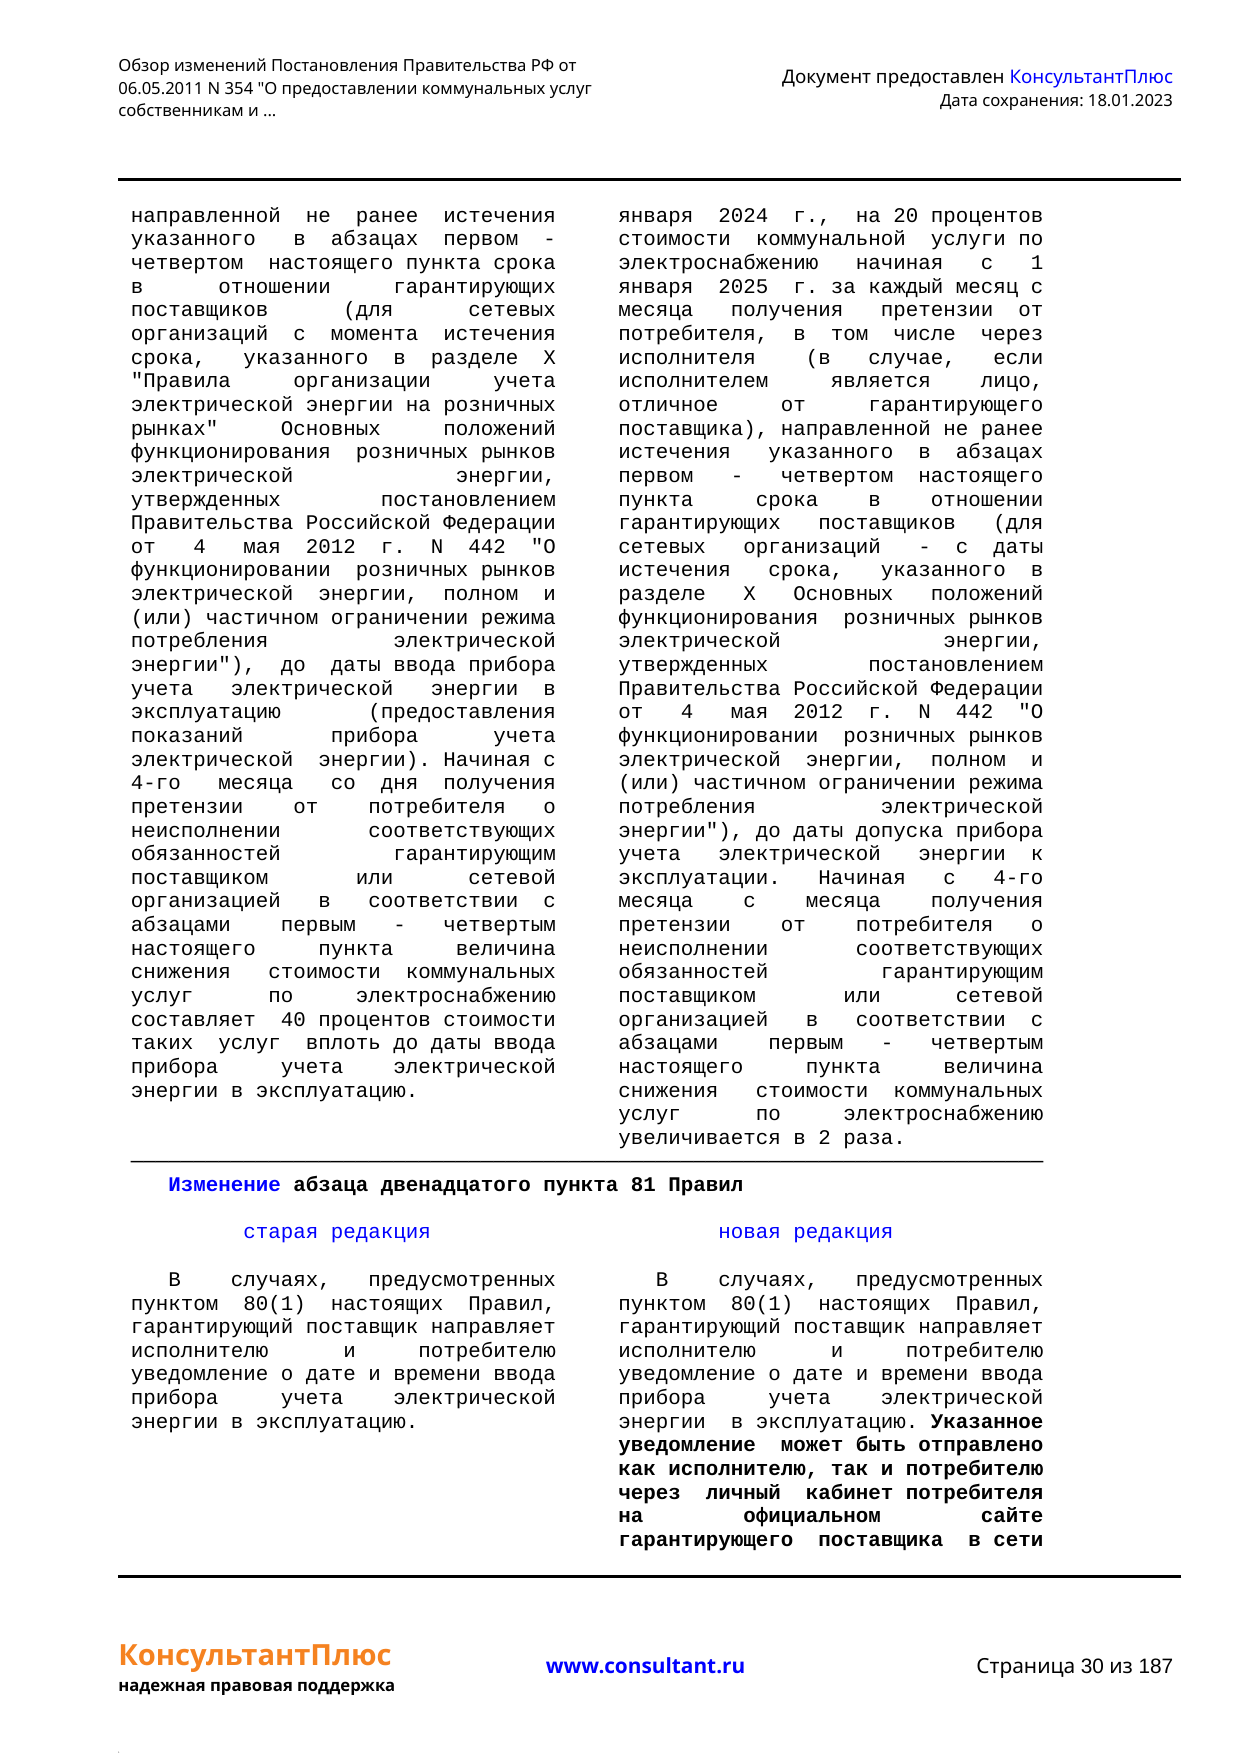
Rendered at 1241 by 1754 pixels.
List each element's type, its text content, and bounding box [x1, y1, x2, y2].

text снижения стоимости коммунальных обязанностей гарантирующим [118, 961, 1181, 985]
text через личный кабинет потребителя [118, 1482, 1181, 1505]
text обязанностей гарантирующим учета электрической энергии к [118, 843, 1181, 867]
text абзацами первым - четвертым претензии от потребителя о [118, 914, 1181, 938]
text поставщиком или сетевой эксплуатации. Начиная с 4-го [118, 867, 1181, 891]
text указанного в абзацах первом - стоимости коммунальной услуги по [118, 228, 1181, 252]
text услуг по электроснабжению [118, 1103, 1181, 1127]
text электрической энергии, первом - четвертом настоящего [118, 465, 1181, 488]
text уведомление о дате и времени ввода уведомление о дате и времени ввода [118, 1363, 1181, 1387]
text рынках" Основных положений поставщика), направленной не ранее [118, 418, 1181, 441]
text Правительства Российской Федерации гарантирующих поставщиков (для [118, 512, 1181, 536]
text увеличивается в 2 раза. [118, 1127, 1181, 1151]
text старая редакция новая редакция [118, 1222, 1181, 1245]
text Изменение абзаца двенадцатого пункта 81 Правил [118, 1174, 1181, 1198]
text претензии от потребителя о потребления электрической [118, 796, 1181, 819]
text гарантирующего поставщика в сети [118, 1529, 1181, 1553]
text в отношении гарантирующих января 2025 г. за каждый месяц с [118, 276, 1181, 299]
text услуг по электроснабжению поставщиком или сетевой [118, 985, 1181, 1009]
text (или) частичном ограничении режима функционирования розничных рынков [118, 607, 1181, 630]
text как исполнителю, так и потребителю [118, 1458, 1181, 1482]
text организацией в соответствии с месяца с месяца получения [118, 891, 1181, 914]
text энергии в эксплуатацию. снижения стоимости коммунальных [118, 1080, 1181, 1103]
text пунктом 80(1) настоящих Правил, пунктом 80(1) настоящих Правил, [118, 1292, 1181, 1316]
text гарантирующий поставщик направляет гарантирующий поставщик направляет [118, 1316, 1181, 1340]
text функционирования розничных рынков истечения указанного в абзацах [118, 441, 1181, 465]
text ───────────────────────────────────────────────────────────────────────── [118, 1151, 1181, 1174]
text "Правила организации учета исполнителем является лицо, [118, 370, 1181, 394]
text таких услуг вплоть до даты ввода абзацами первым - четвертым [118, 1032, 1181, 1056]
text исполнителю и потребителю исполнителю и потребителю [118, 1340, 1181, 1363]
text прибора учета электрической прибора учета электрической [118, 1387, 1181, 1411]
text В случаях, предусмотренных В случаях, предусмотренных [118, 1269, 1181, 1292]
text 4-го месяца со дня получения (или) частичном ограничении режима [118, 772, 1181, 796]
text энергии"), до даты ввода прибора утвержденных постановлением [118, 654, 1181, 678]
text поставщиков (для сетевых месяца получения претензии от [118, 299, 1181, 323]
text срока, указанного в разделе X исполнителя (в случае, если [118, 347, 1181, 370]
text эксплуатацию (предоставления от 4 мая 2012 г. N 442 "О [118, 701, 1181, 725]
text прибора учета электрической настоящего пункта величина [118, 1056, 1181, 1080]
text учета электрической энергии в Правительства Российской Федерации [118, 678, 1181, 701]
text электрической энергии на розничных отличное от гарантирующего [118, 394, 1181, 418]
text настоящего пункта величина неисполнении соответствующих [118, 938, 1181, 961]
text энергии в эксплуатацию. энергии в эксплуатацию. Указанное [118, 1411, 1181, 1434]
text направленной не ранее истечения января 2024 г., на 20 процентов [118, 205, 1181, 228]
text показаний прибора учета функционировании розничных рынков [118, 725, 1181, 749]
text утвержденных постановлением пункта срока в отношении [118, 488, 1181, 512]
text неисполнении соответствующих энергии"), до даты допуска прибора [118, 819, 1181, 843]
text организаций с момента истечения потребителя, в том числе через [118, 323, 1181, 347]
text составляет 40 процентов стоимости организацией в соответствии с [118, 1009, 1181, 1032]
text четвертом настоящего пункта срока электроснабжению начиная с 1 [118, 252, 1181, 276]
text электрической энергии). Начиная с электрической энергии, полном и [118, 749, 1181, 772]
text функционировании розничных рынков истечения срока, указанного в [118, 559, 1181, 583]
text электрической энергии, полном и разделе X Основных положений [118, 583, 1181, 607]
text на официальном сайте [118, 1505, 1181, 1529]
text уведомление может быть отправлено [118, 1434, 1181, 1458]
text потребления электрической электрической энергии, [118, 630, 1181, 654]
text от 4 мая 2012 г. N 442 "О сетевых организаций - с даты [118, 536, 1181, 559]
